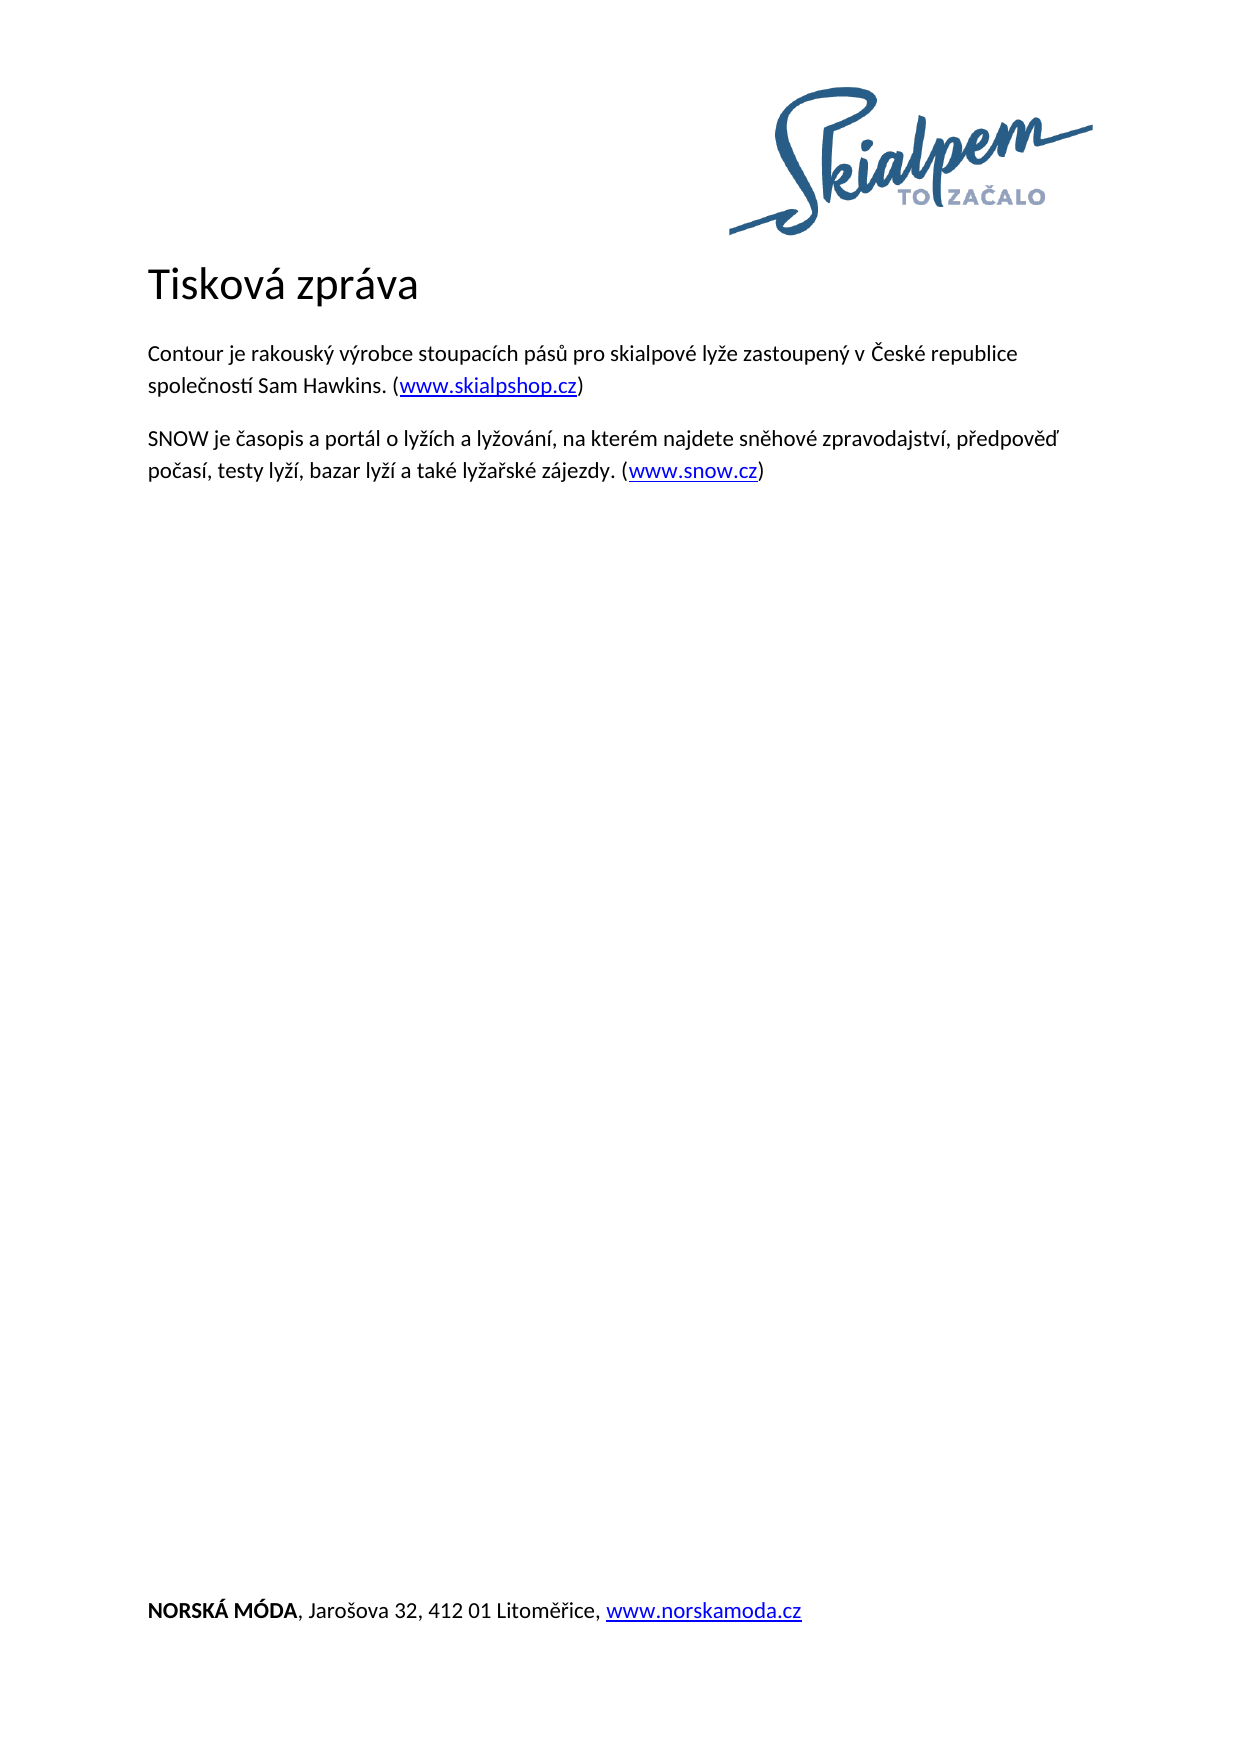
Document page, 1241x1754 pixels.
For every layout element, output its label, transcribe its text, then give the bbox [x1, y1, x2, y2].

picture [729, 73, 1093, 256]
text Contour je rakouský výrobce stoupacích pásů pro skialpové lyže zastoupený v České republice společností Sam Hawkins. (www.skialpshop.cz) [148, 339, 1093, 399]
text SNOW je časopis a portál o lyžích a lyžování, na kterém najdete sněhové zpravodajství, předpověď počasí, testy lyží, bazar lyží a také lyžařské zájezdy. (www.snow.cz) [148, 424, 1093, 484]
